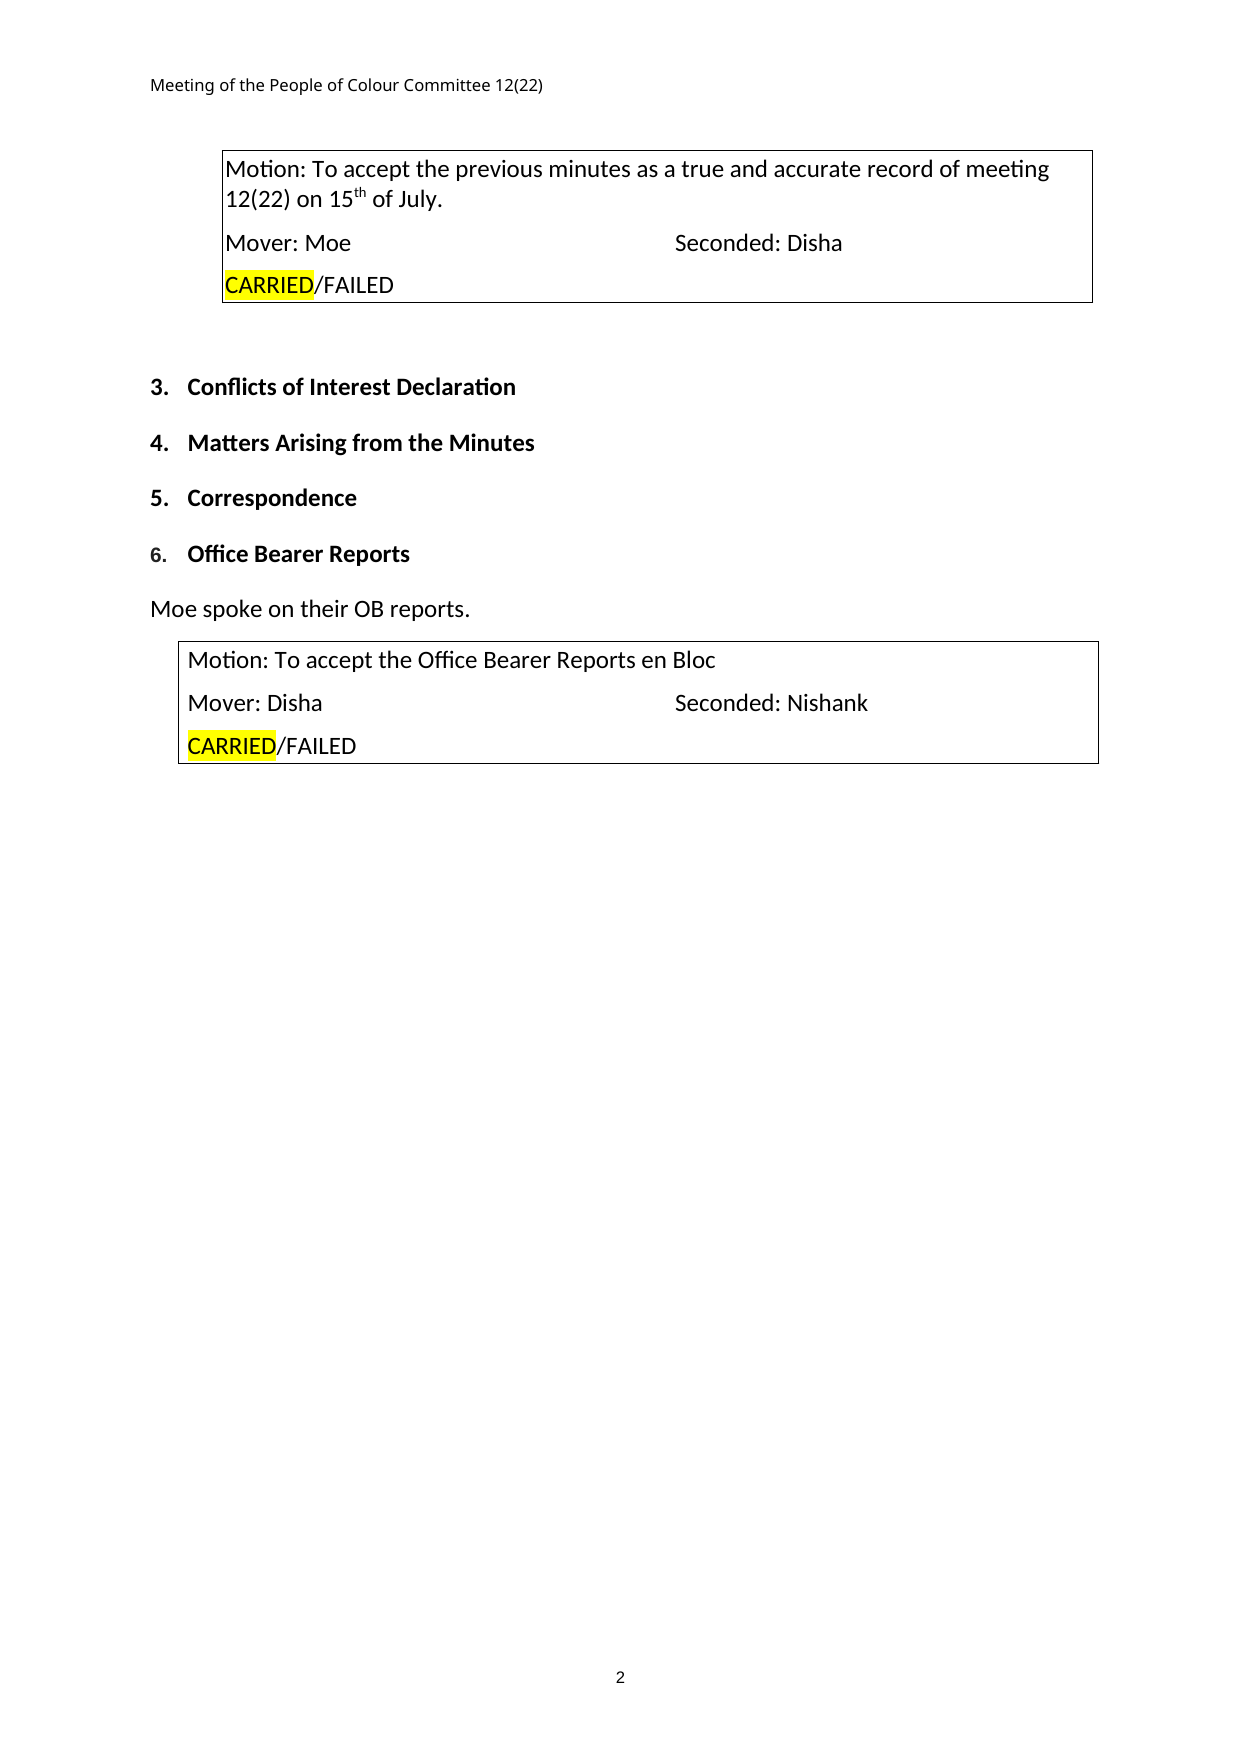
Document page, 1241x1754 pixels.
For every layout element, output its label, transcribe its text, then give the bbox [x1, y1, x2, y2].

text Mover: Disha Seconded: Nishank [179, 684, 1098, 718]
text Mover: Moe Seconded: Disha [223, 223, 1092, 257]
list Correspondence [150, 482, 1090, 513]
text Motion: To accept the Office Bearer Reports en Bloc [179, 642, 1098, 674]
text Motion: To accept the previous minutes as a true and accurate record of meeting 12(22) on 15th of July. [223, 151, 1092, 214]
text CARRIED/FAILED [223, 267, 1092, 302]
list Conflicts of Interest Declaration [150, 371, 1090, 402]
list Office Bearer Reports [150, 538, 1090, 568]
text Moe spoke on their OB reports. [150, 593, 1090, 624]
text CARRIED/FAILED [179, 727, 1098, 763]
list Matters Arising from the Minutes [150, 427, 1090, 457]
